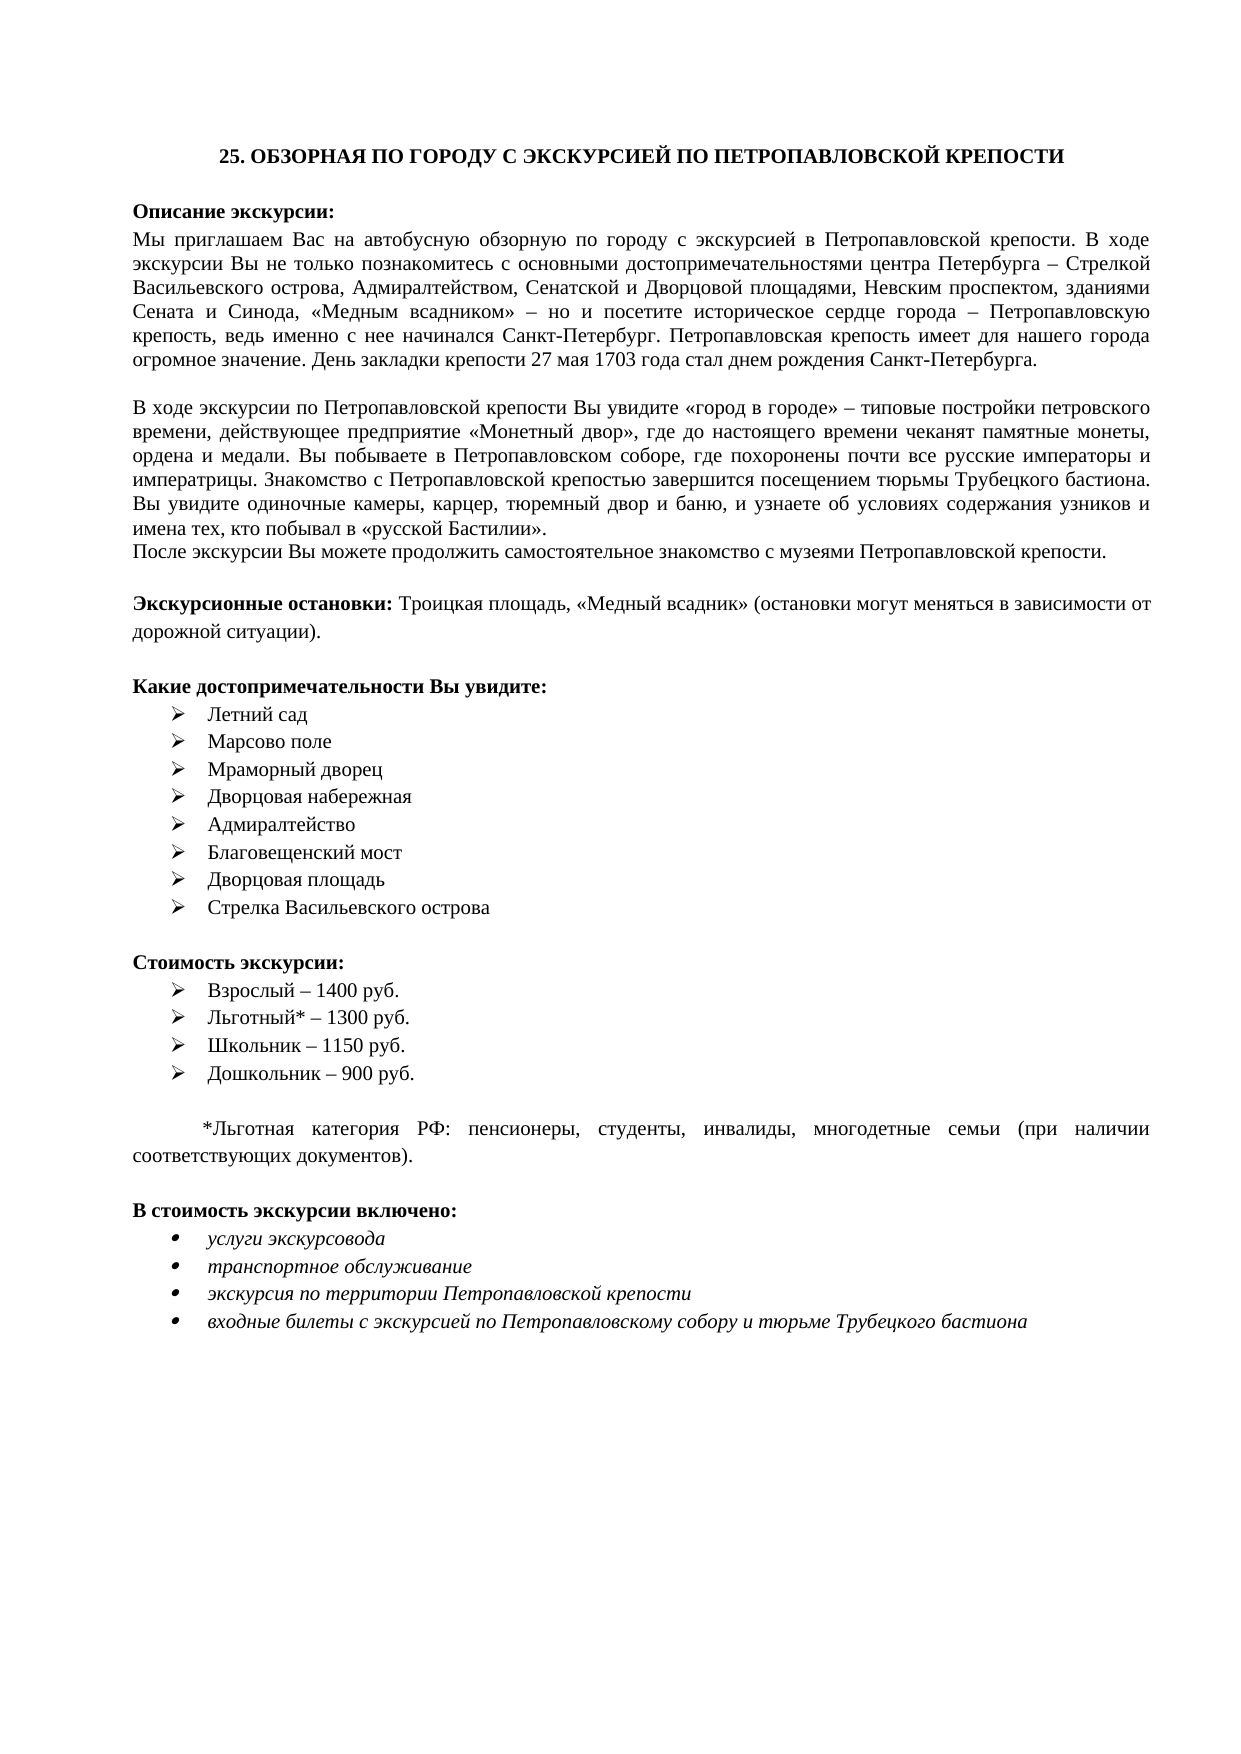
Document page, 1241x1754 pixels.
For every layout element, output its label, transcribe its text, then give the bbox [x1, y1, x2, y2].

list Стрелка Васильевского острова [170, 895, 1152, 919]
list экскурсия по территории Петропавловской крепости [170, 1281, 1152, 1305]
list Летний сад [170, 702, 1152, 726]
list *Льготная категория РФ: пенсионеры, студенты, инвалиды, многодетные семьи (при наличии соответствующих документов). [132, 1116, 1152, 1167]
list Школьник – 1150 руб. [170, 1033, 1152, 1057]
list входные билеты с экскурсией по Петропавловскому собору и тюрьме Трубецкого бастиона [170, 1309, 1152, 1333]
list 25. ОБЗОРНАЯ ПО ГОРОДУ С экскурсией по ПЕТРОПАВЛОВСКОЙ КРЕПОСТИ [132, 144, 1152, 168]
list Дошкольник – 900 руб. [170, 1060, 1152, 1084]
list Адмиралтейство [170, 812, 1152, 836]
list В ходе экскурсии по Петропавловской крепости Вы увидите «город в городе» – типовые постройки петровского времени, действующее предприятие «Монетный двор», где до настоящего времени чеканят памятные монеты, ордена и медали. Вы побываете в Петропавловском соборе, где похоронены почти все русские императоры и императрицы. Знакомство с Петропавловской крепостью завершится посещением тюрьмы Трубецкого бастиона. Вы увидите одиночные камеры, карцер, тюремный двор и баню, и узнаете об условиях содержания узников и имена тех, кто побывал в «русской Бастилии». [132, 395, 1152, 539]
list Какие достопримечательности Вы увидите: [132, 674, 1152, 698]
list транспортное обслуживание [170, 1254, 1152, 1278]
list После экскурсии Вы можете продолжить самостоятельное знакомство с музеями Петропавловской крепости. [132, 539, 1152, 563]
list Мраморный дворец [170, 757, 1152, 781]
list Стоимость экскурсии: [132, 950, 1152, 974]
list Взрослый – 1400 руб. [170, 978, 1152, 1002]
list Мы приглашаем Вас на автобусную обзорную по городу с экскурсией в Петропавловской крепости. В ходе экскурсии Вы не только познакомитесь с основными достопримечательностями центра Петербурга – Стрелкой Васильевского острова, Адмиралтейством, Сенатской и Дворцовой площадями, Невским проспектом, зданиями Сената и Синода, «Медным всадником» – но и посетите историческое сердце города – Петропавловскую крепость, ведь именно с нее начинался Санкт-Петербург. Петропавловская крепость имеет для нашего города огромное значение. День закладки крепости 27 мая 1703 года стал днем рождения Санкт-Петербурга. [132, 227, 1152, 371]
list Дворцовая площадь [170, 867, 1152, 891]
list В стоимость экскурсии включено: [132, 1198, 1152, 1222]
list Льготный* – 1300 руб. [170, 1005, 1152, 1029]
list Дворцовая набережная [170, 784, 1152, 808]
list Марсово поле [170, 729, 1152, 753]
list Благовещенский мост [170, 839, 1152, 864]
list услуги экскурсовода [170, 1226, 1152, 1250]
list Экскурсионные остановки: Троицкая площадь, «Медный всадник» (остановки могут меняться в зависимости от дорожной ситуации). [132, 591, 1152, 643]
list Описание экскурсии: [132, 199, 1152, 223]
